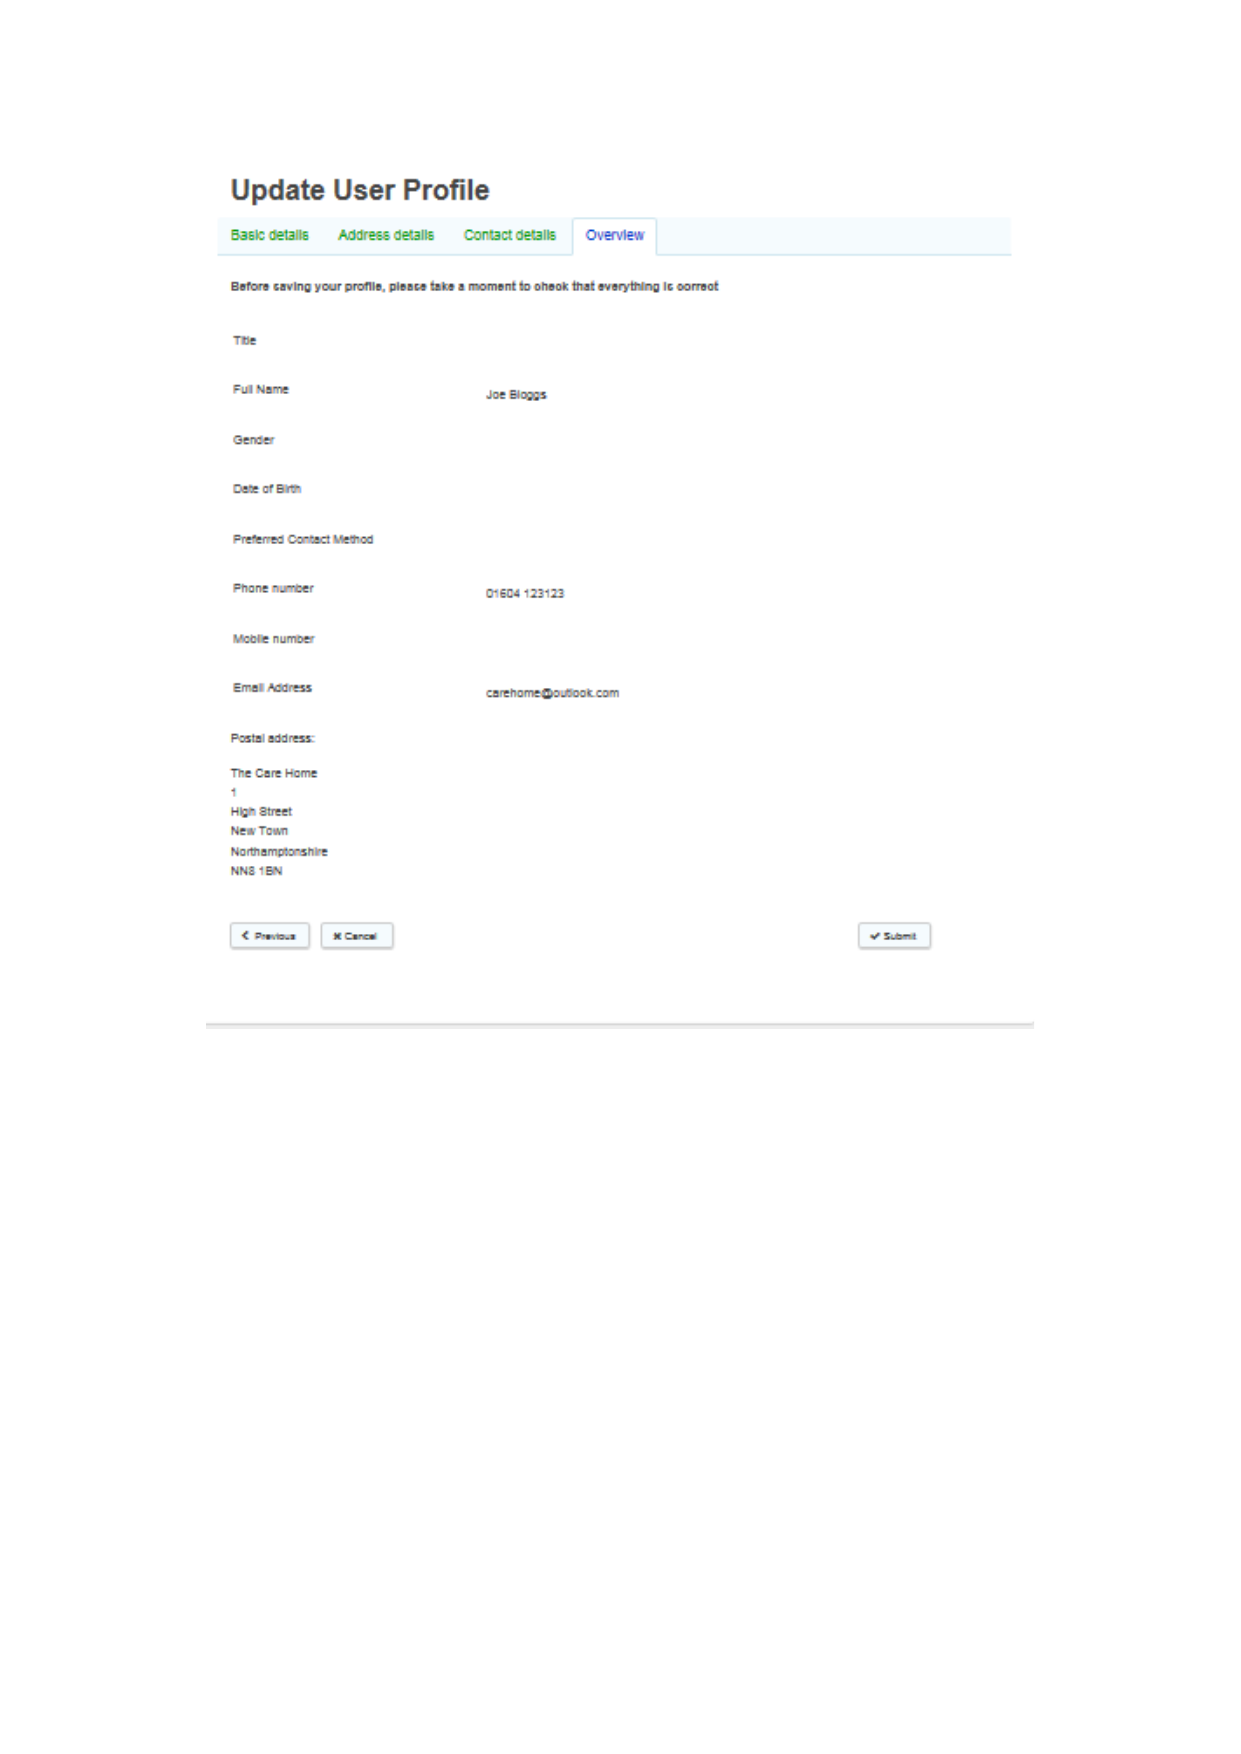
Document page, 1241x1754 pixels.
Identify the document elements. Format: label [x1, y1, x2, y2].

picture [206, 150, 1035, 1029]
